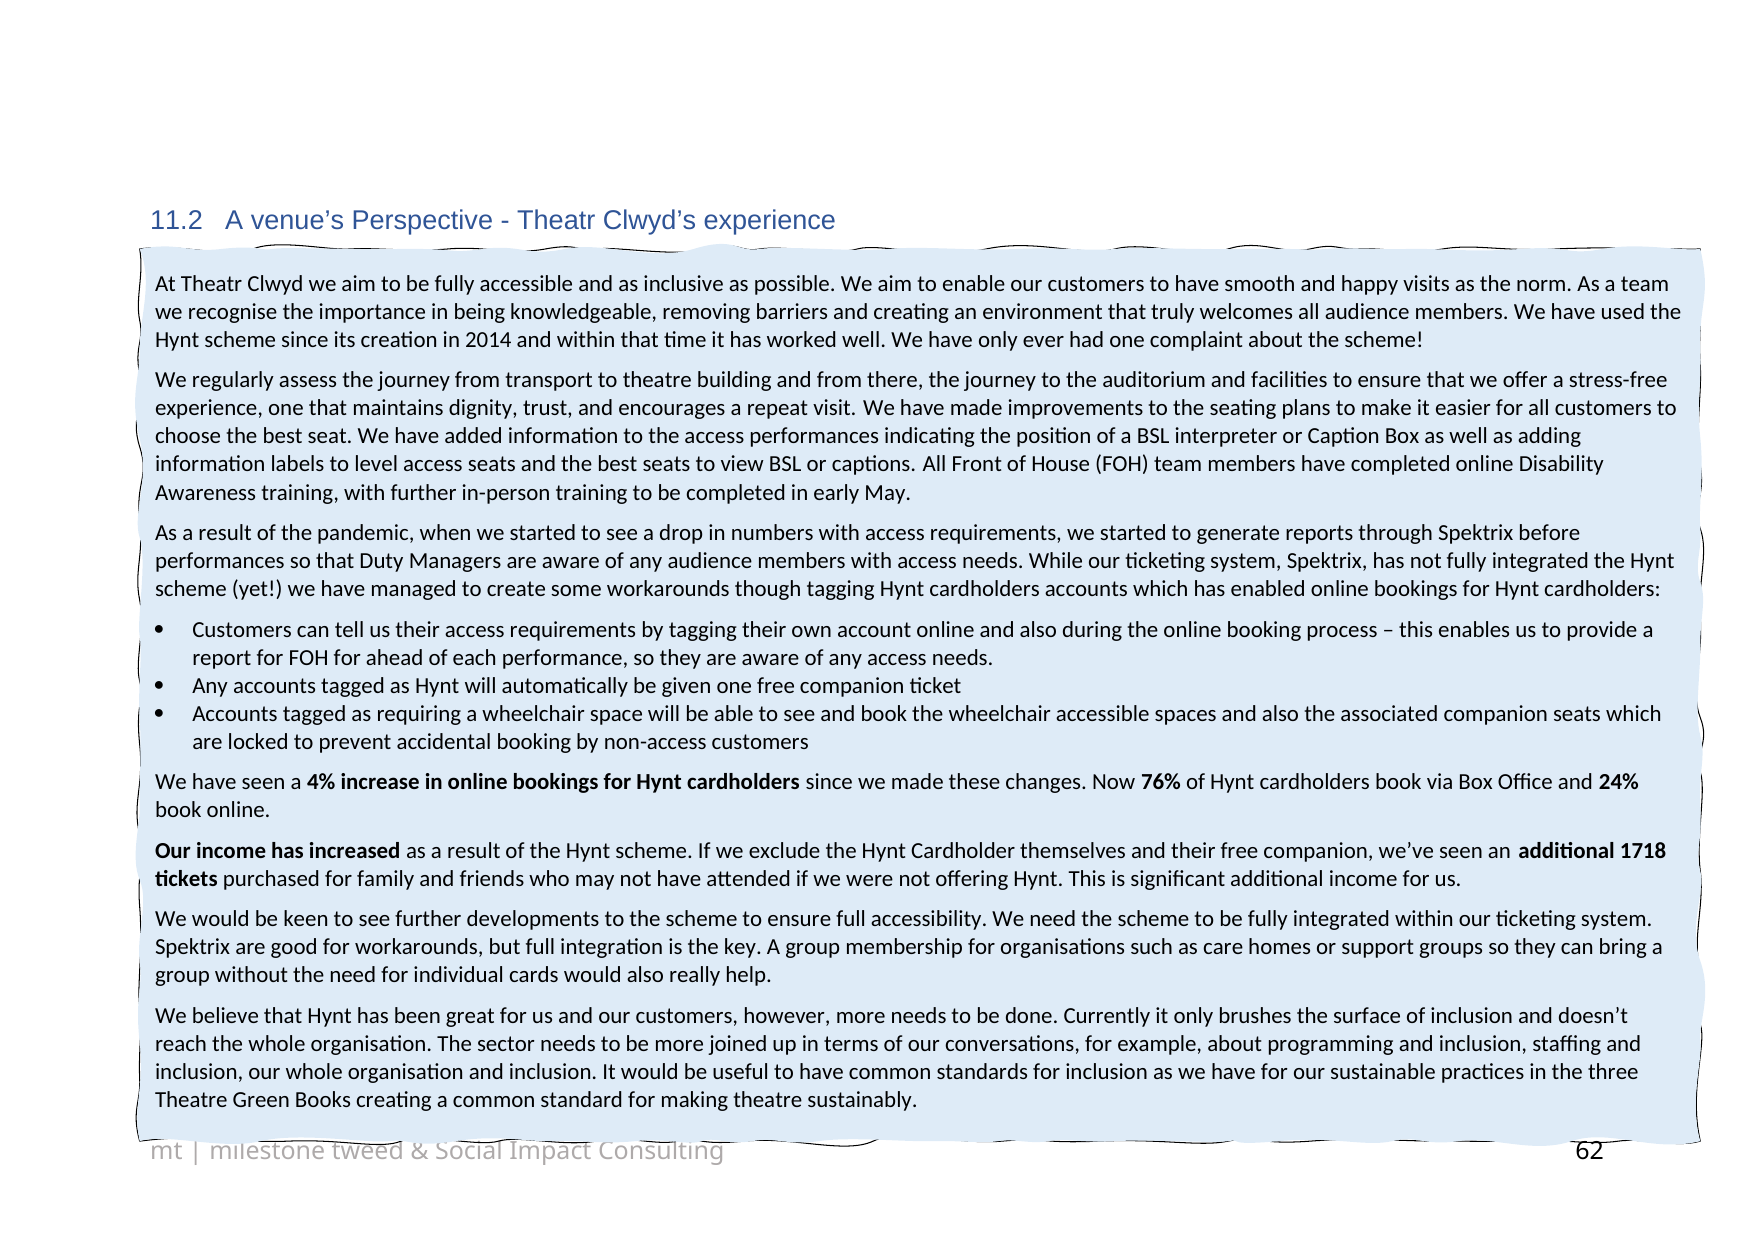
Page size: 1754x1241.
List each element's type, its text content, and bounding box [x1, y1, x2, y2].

subtitle A venue’s Perspective - Theatr Clwyd’s experience [150, 204, 1604, 235]
